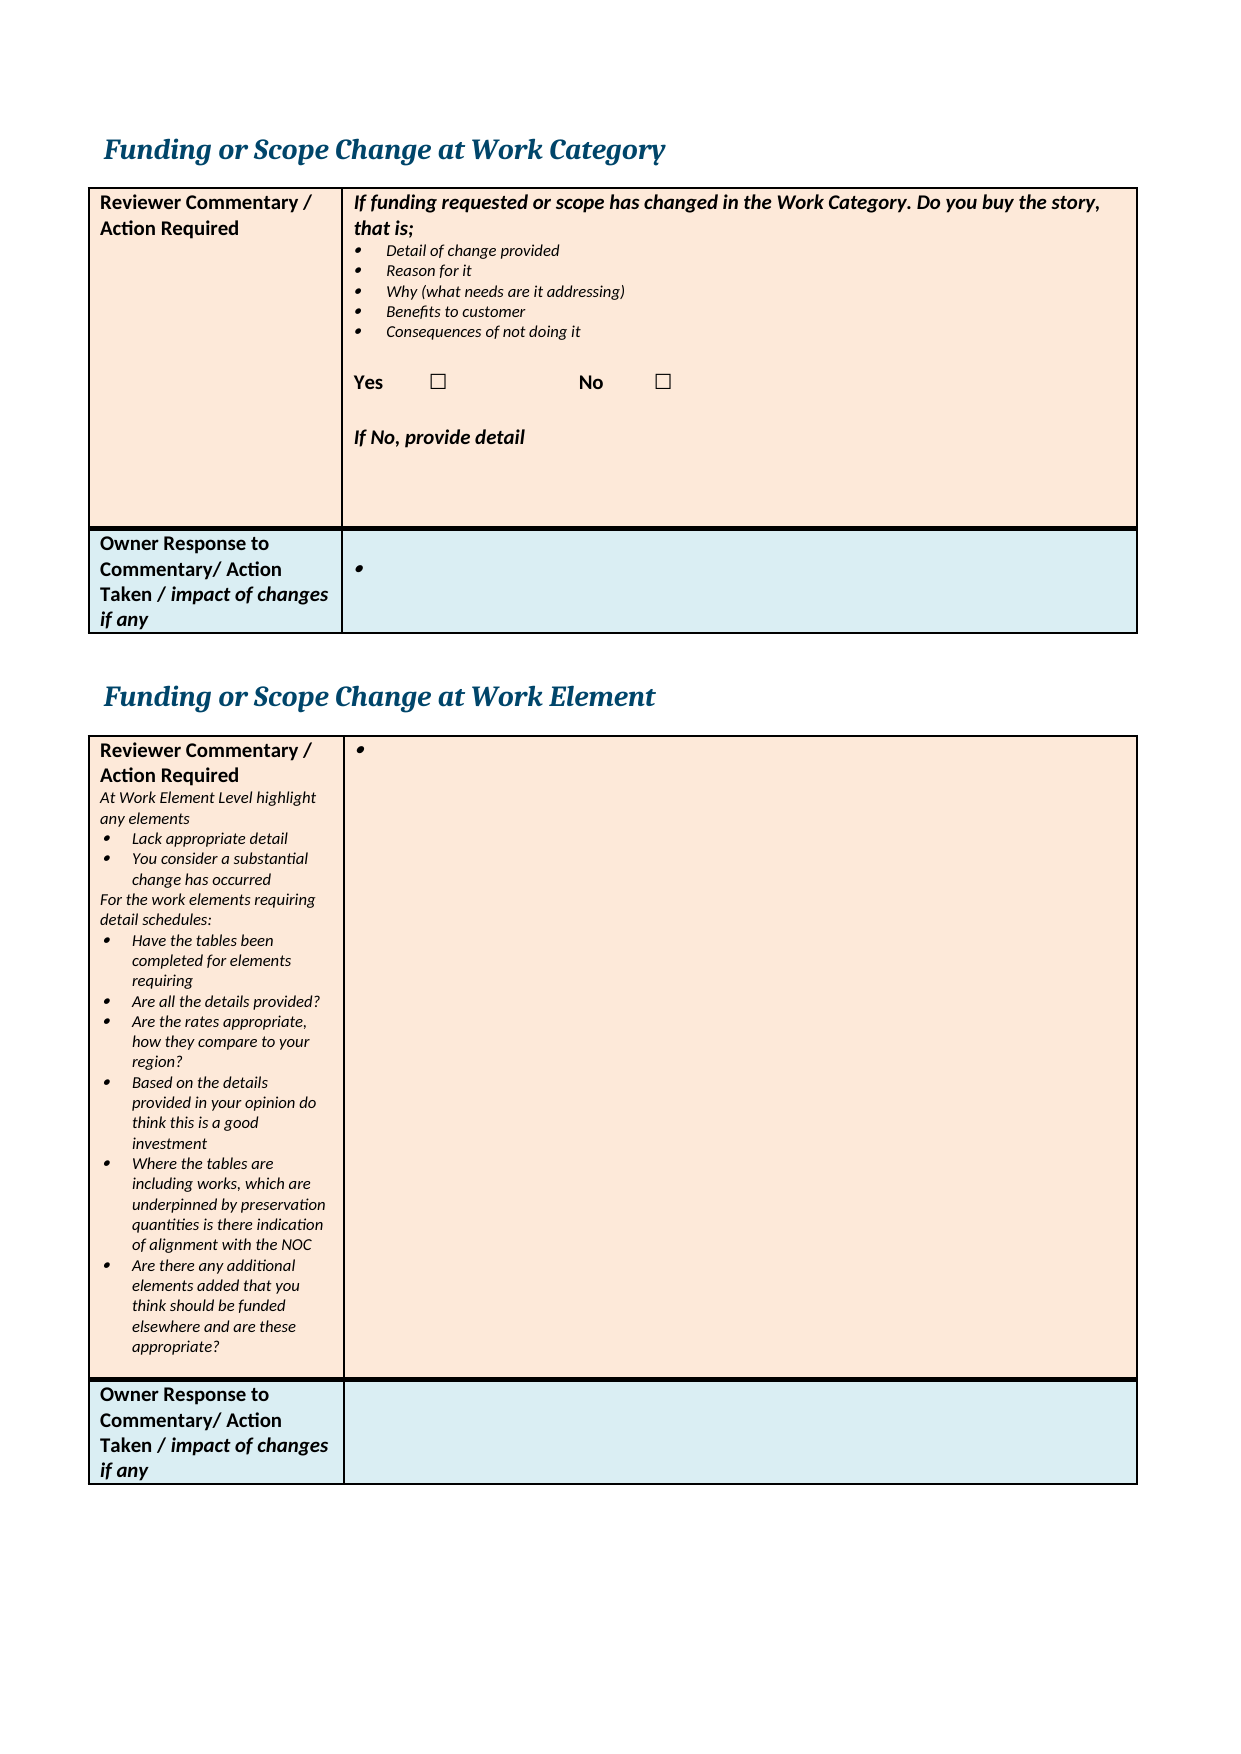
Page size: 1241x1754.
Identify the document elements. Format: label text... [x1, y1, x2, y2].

table_header If funding requested or scope has changed in the Work Category. Do you buy the story, that is; Detail of change provided Reason for it Why (what needs are it addressing) Benefits to customer Consequences of not doing it Yes No If No, provide detail [343, 189, 1136, 526]
table_cell [343, 531, 1136, 632]
table_header [345, 737, 1136, 1377]
text Funding or Scope Change at Work Category [103, 133, 1122, 166]
table_cell Owner Response to Commentary/ Action Taken / impact of changes if any [90, 1382, 343, 1483]
text Funding or Scope Change at Work Element [103, 680, 1122, 714]
table_cell Owner Response to Commentary/ Action Taken / impact of changes if any [90, 531, 341, 632]
table_cell [345, 1382, 1136, 1483]
table_header Reviewer Commentary / Action Required [90, 189, 341, 526]
table_header Reviewer Commentary / Action Required At Work Element Level highlight any elements Lack appropriate detail You consider a substantial change has occurred For the work elements requiring detail schedules: Have the tables been completed for elements requiring Are all the details provided? Are the rates appropriate, how they compare to your region? Based on the details provided in your opinion do think this is a good investment Where the tables are including works, which are underpinned by preservation quantities is there indication of alignment with the NOC Are there any additional elements added that you think should be funded elsewhere and are these appropriate? [90, 737, 343, 1377]
